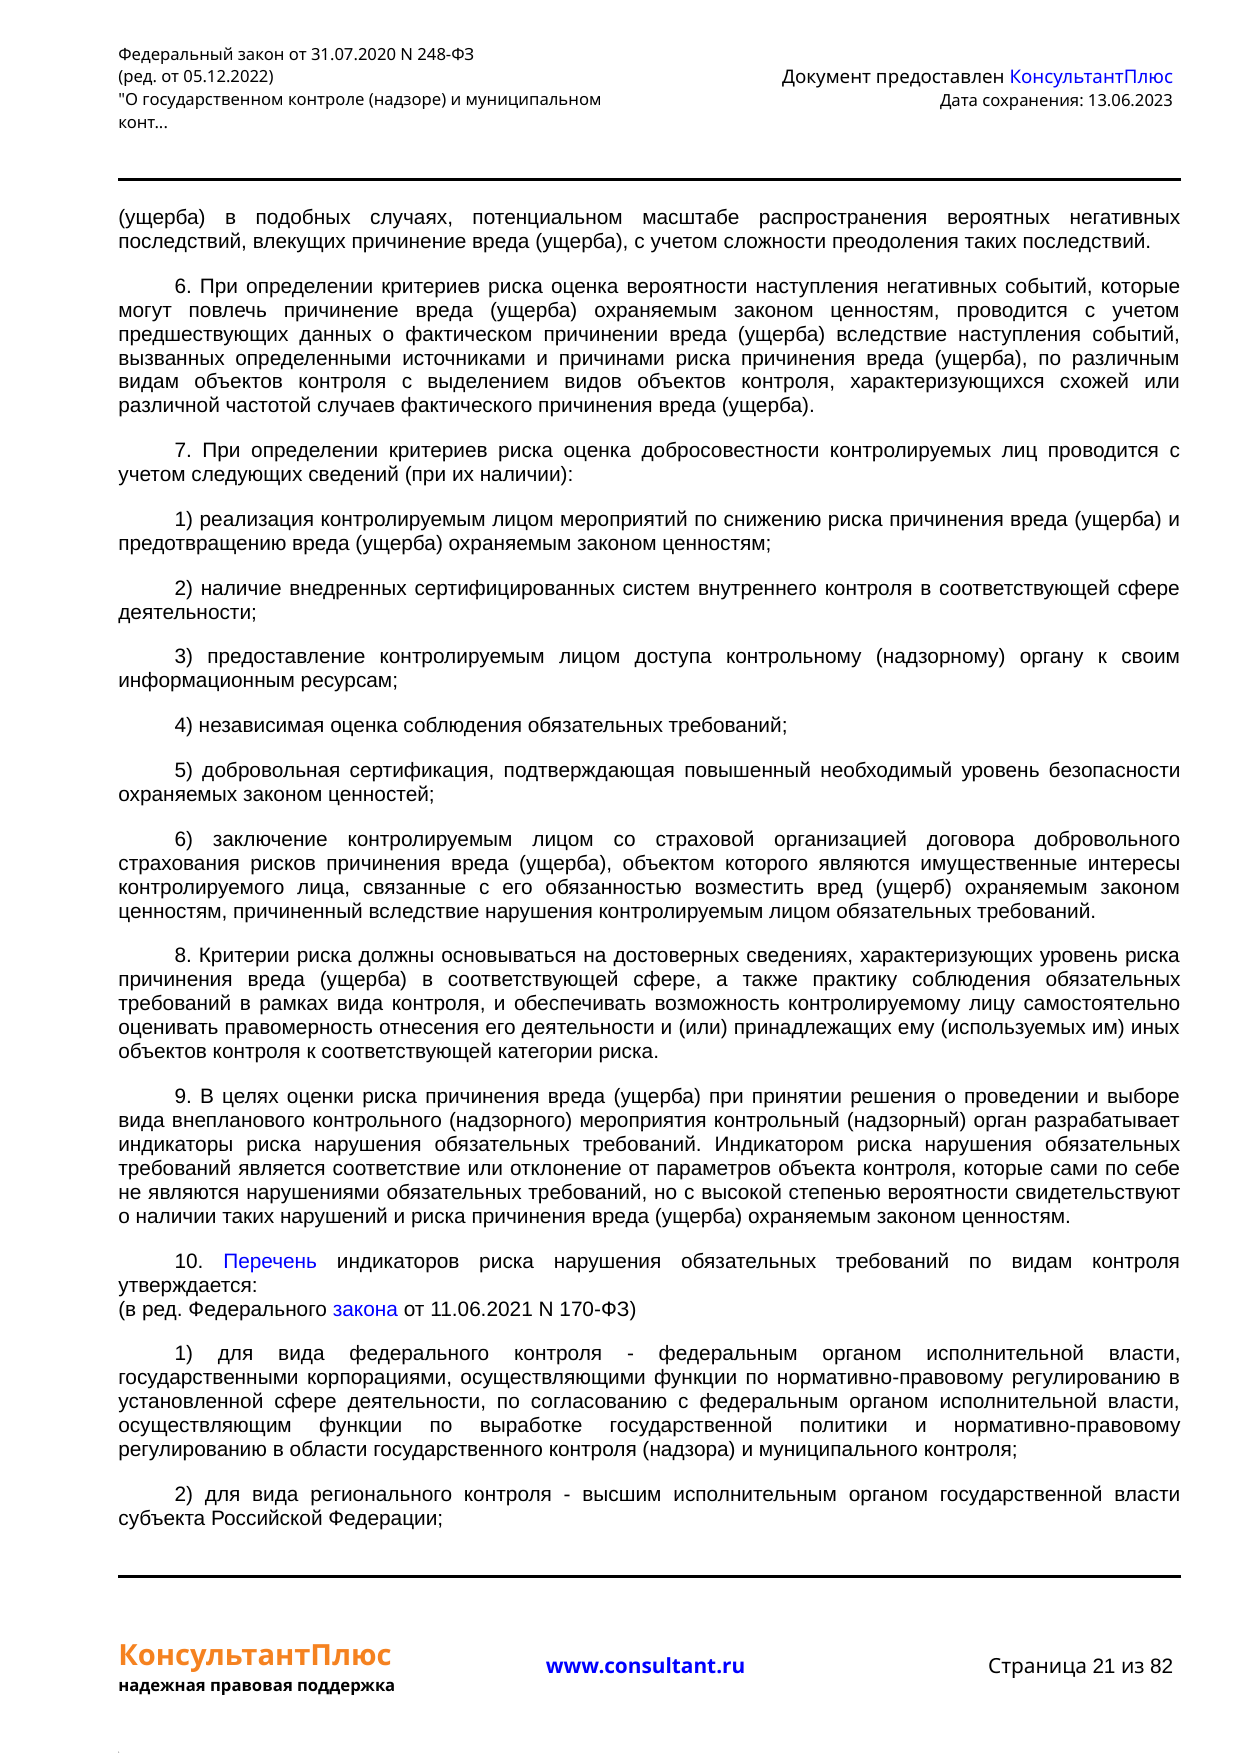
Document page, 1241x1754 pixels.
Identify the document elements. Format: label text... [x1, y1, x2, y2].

text 2) для вида регионального контроля - высшим исполнительным органом государственной власти субъекта Российской Федерации; [118, 1482, 1181, 1530]
text 1) реализация контролируемым лицом мероприятий по снижению риска причинения вреда (ущерба) и предотвращению вреда (ущерба) охраняемым законом ценностям; [118, 507, 1181, 555]
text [118, 205, 1181, 253]
text 6. При определении критериев риска оценка вероятности наступления негативных событий, которые могут повлечь причинение вреда (ущерба) охраняемым законом ценностям, проводится с учетом предшествующих данных о фактическом причинении вреда (ущерба) вследствие наступления событий, вызванных определенными источниками и причинами риска причинения вреда (ущерба), по различным видам объектов контроля с выделением видов объектов контроля, характеризующихся схожей или различной частотой случаев фактического причинения вреда (ущерба). [118, 273, 1181, 417]
text 3) предоставление контролируемым лицом доступа контрольному (надзорному) органу к своим информационным ресурсам; [118, 644, 1181, 692]
text 9. В целях оценки риска причинения вреда (ущерба) при принятии решения о проведении и выборе вида внепланового контрольного (надзорного) мероприятия контрольный (надзорный) орган разрабатывает индикаторы риска нарушения обязательных требований. Индикатором риска нарушения обязательных требований является соответствие или отклонение от параметров объекта контроля, которые сами по себе не являются нарушениями обязательных требований, но с высокой степенью вероятности свидетельствуют о наличии таких нарушений и риска причинения вреда (ущерба) охраняемым законом ценностям. [118, 1084, 1181, 1228]
text 1) для вида федерального контроля - федеральным органом исполнительной власти, государственными корпорациями, осуществляющими функции по нормативно-правовому регулированию в установленной сфере деятельности, по согласованию с федеральным органом исполнительной власти, осуществляющим функции по выработке государственной политики и нормативно-правовому регулированию в области государственного контроля (надзора) и муниципального контроля; [118, 1341, 1181, 1461]
text 5) добровольная сертификация, подтверждающая повышенный необходимый уровень безопасности охраняемых законом ценностей; [118, 758, 1181, 806]
text 6) заключение контролируемым лицом со страховой организацией договора добровольного страхования рисков причинения вреда (ущерба), объектом которого являются имущественные интересы контролируемого лица, связанные с его обязанностью возместить вред (ущерб) охраняемым законом ценностям, причиненный вследствие нарушения контролируемым лицом обязательных требований. [118, 827, 1181, 922]
text 7. При определении критериев риска оценка добросовестности контролируемых лиц проводится с учетом следующих сведений (при их наличии): [118, 438, 1181, 486]
text 4) независимая оценка соблюдения обязательных требований; [118, 713, 1181, 737]
text 10. Перечень индикаторов риска нарушения обязательных требований по видам контроля утверждается: [118, 1248, 1181, 1296]
text 2) наличие внедренных сертифицированных систем внутреннего контроля в соответствующей сфере деятельности; [118, 576, 1181, 623]
text 8. Критерии риска должны основываться на достоверных сведениях, характеризующих уровень риска причинения вреда (ущерба) в соответствующей сфере, а также практику соблюдения обязательных требований в рамках вида контроля, и обеспечивать возможность контролируемому лицу самостоятельно оценивать правомерность отнесения его деятельности и (или) принадлежащих ему (используемых им) иных объектов контроля к соответствующей категории риска. [118, 943, 1181, 1063]
text (в ред. Федерального закона от 11.06.2021 N 170-ФЗ) [118, 1296, 1181, 1320]
